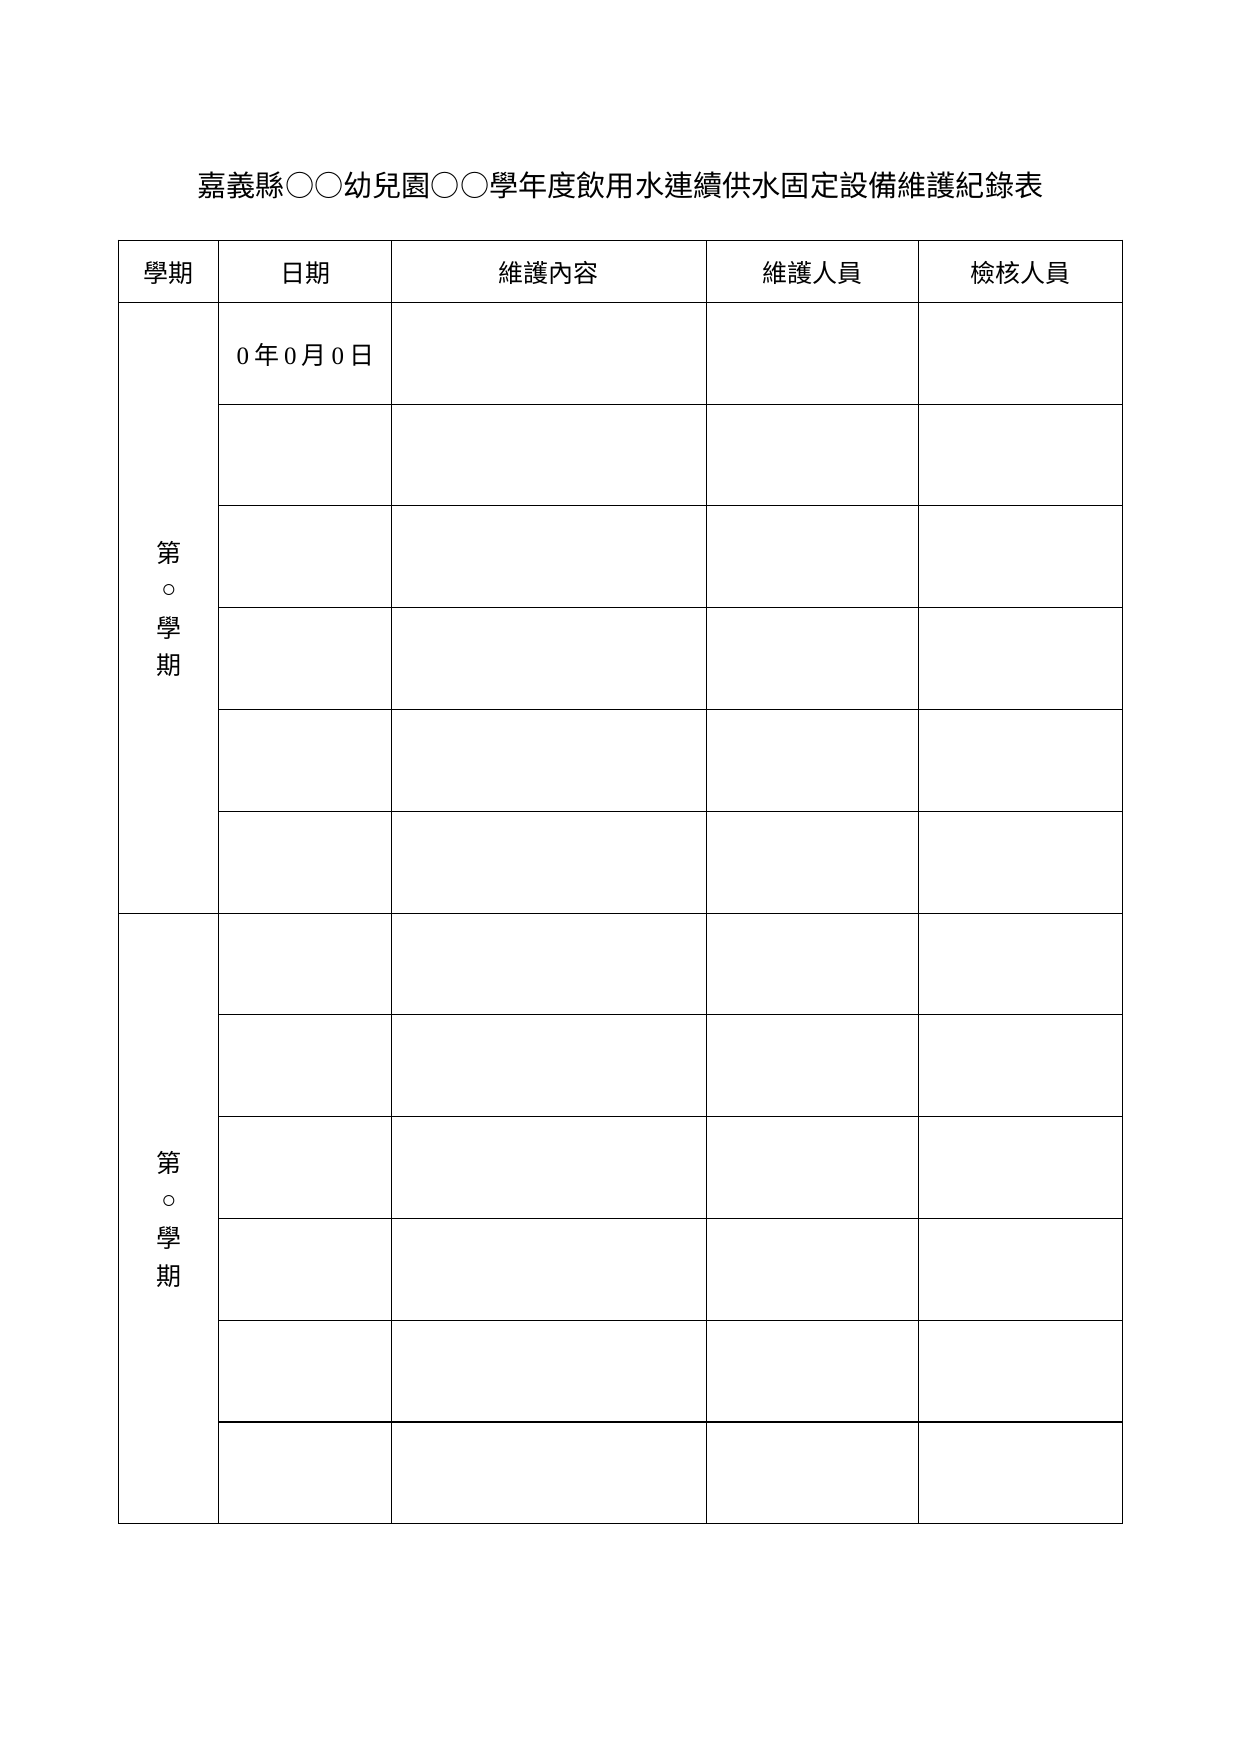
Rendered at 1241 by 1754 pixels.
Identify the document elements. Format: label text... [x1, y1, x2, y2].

table_cell [707, 1117, 918, 1218]
table_cell [919, 710, 1122, 811]
table_cell [219, 710, 391, 811]
table_cell [707, 608, 918, 709]
table_cell [219, 405, 391, 505]
table_header 維護內容 [392, 241, 706, 302]
table_cell [219, 608, 391, 709]
table_cell [392, 1015, 706, 1116]
text 嘉義縣○○幼兒園○○學年度飲用水連續供水固定設備維護紀錄表 [118, 146, 1122, 221]
table_cell [919, 506, 1122, 607]
table_cell [392, 1321, 706, 1421]
table_cell [219, 1219, 391, 1319]
table_header 日期 [219, 241, 391, 302]
table_cell [919, 914, 1122, 1014]
table_cell [392, 303, 706, 404]
table_cell [392, 405, 706, 505]
table_cell [919, 405, 1122, 505]
table_cell [707, 405, 918, 505]
table_cell [219, 506, 391, 607]
table_cell [392, 1117, 706, 1218]
table_cell [219, 1117, 391, 1218]
table_cell [919, 1015, 1122, 1116]
table_cell 第 ○ 學 期 [119, 303, 218, 912]
table_cell [707, 914, 918, 1014]
table_cell [919, 1219, 1122, 1319]
table_header 檢核人員 [919, 241, 1122, 302]
table_header 學期 [119, 241, 218, 302]
table_cell 第 ○ 學 期 [119, 914, 218, 1523]
table_cell [392, 710, 706, 811]
table_cell [392, 812, 706, 912]
table_cell [219, 1015, 391, 1116]
table_cell [707, 812, 918, 912]
table_cell [219, 812, 391, 912]
table_cell [392, 1219, 706, 1319]
table_cell [707, 710, 918, 811]
table_cell [919, 1423, 1122, 1523]
table_cell [919, 608, 1122, 709]
table_cell [219, 1321, 391, 1421]
table_cell [392, 1423, 706, 1523]
table_cell 0年0月0日 [219, 303, 391, 404]
table_cell [919, 812, 1122, 912]
table_cell [707, 1015, 918, 1116]
table_header 維護人員 [707, 241, 918, 302]
table_cell [707, 303, 918, 404]
table_cell [392, 608, 706, 709]
table_cell [707, 1219, 918, 1319]
table_cell [919, 303, 1122, 404]
table_cell [392, 914, 706, 1014]
table_cell [219, 914, 391, 1014]
table_cell [392, 506, 706, 607]
table_cell [707, 1321, 918, 1421]
table_cell [219, 1423, 391, 1523]
table_cell [919, 1321, 1122, 1421]
table_cell [919, 1117, 1122, 1218]
table_cell [707, 506, 918, 607]
table_cell [707, 1423, 918, 1523]
